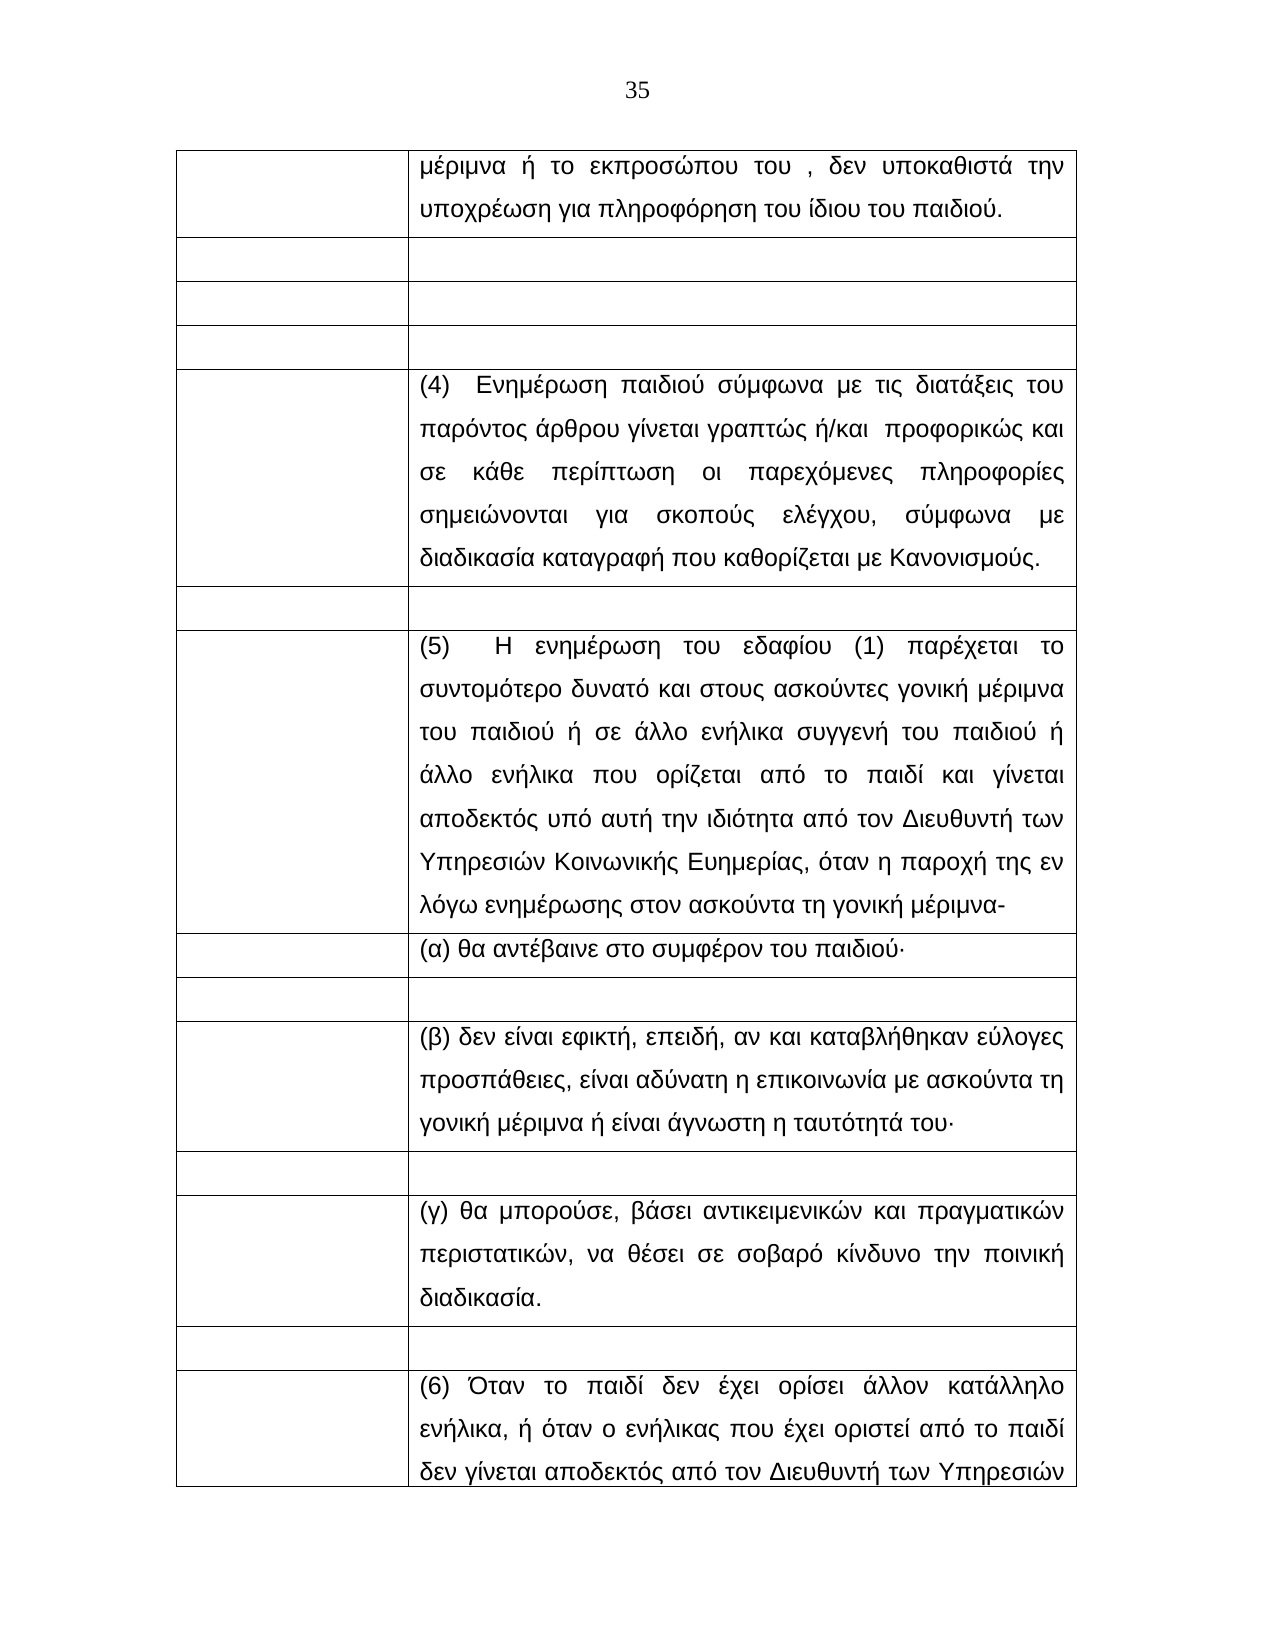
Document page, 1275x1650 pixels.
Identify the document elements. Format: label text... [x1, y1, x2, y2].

table_cell [177, 238, 408, 281]
table_cell [409, 1152, 1076, 1195]
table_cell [409, 1371, 1076, 1486]
table_cell [177, 978, 408, 1021]
table_cell [177, 934, 408, 977]
table_cell [409, 978, 1076, 1021]
table_cell [177, 370, 408, 586]
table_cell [409, 151, 1076, 237]
table_cell [177, 282, 408, 325]
table_cell [177, 1152, 408, 1195]
table_cell (α) θα αντέβαινε στο συμφέρον του παιδιού· [409, 934, 1076, 977]
table_cell [177, 587, 408, 630]
table_cell (4) Ενημέρωση παιδιού σύμφωνα με τις διατάξεις του παρόντος άρθρου γίνεται γραπτώς ή/και προφορικώς και σε κάθε περίπτωση οι παρεχόμενες πληροφορίες σημειώνονται για σκοπούς ελέγχου, σύμφωνα με διαδικασία καταγραφή που καθορίζεται με Κανονισμούς. [409, 370, 1076, 586]
table_cell [409, 326, 1076, 369]
table_cell [409, 282, 1076, 325]
table_cell [409, 587, 1076, 630]
table_cell (β) δεν είναι εφικτή, επειδή, αν και καταβλήθηκαν εύλογες προσπάθειες, είναι αδύνατη η επικοινωνία με ασκούντα τη γονική μέριμνα ή είναι άγνωστη η ταυτότητά του· [409, 1022, 1076, 1151]
table_cell [409, 238, 1076, 281]
table_cell [177, 1022, 408, 1151]
table_cell [177, 631, 408, 933]
table_cell [177, 326, 408, 369]
table_cell [177, 151, 408, 237]
table_cell [409, 1327, 1076, 1370]
table_cell [177, 1327, 408, 1370]
table_cell [177, 1196, 408, 1326]
table_cell (γ) θα μπορούσε, βάσει αντικειμενικών και πραγματικών περιστατικών, να θέσει σε σοβαρό κίνδυνο την ποινική διαδικασία. [409, 1196, 1076, 1326]
table_cell (5) Η ενημέρωση του εδαφίου (1) παρέχεται το συντομότερο δυνατό και στους ασκούντες γονική μέριμνα του παιδιού ή σε άλλο ενήλικα συγγενή του παιδιού ή άλλο ενήλικα που ορίζεται από το παιδί και γίνεται αποδεκτός υπό αυτή την ιδιότητα από τον Διευθυντή των Υπηρεσιών Κοινωνικής Ευημερίας, όταν η παροχή της εν λόγω ενημέρωσης στον ασκούντα τη γονική μέριμνα- [409, 631, 1076, 933]
table_cell [177, 1371, 408, 1486]
